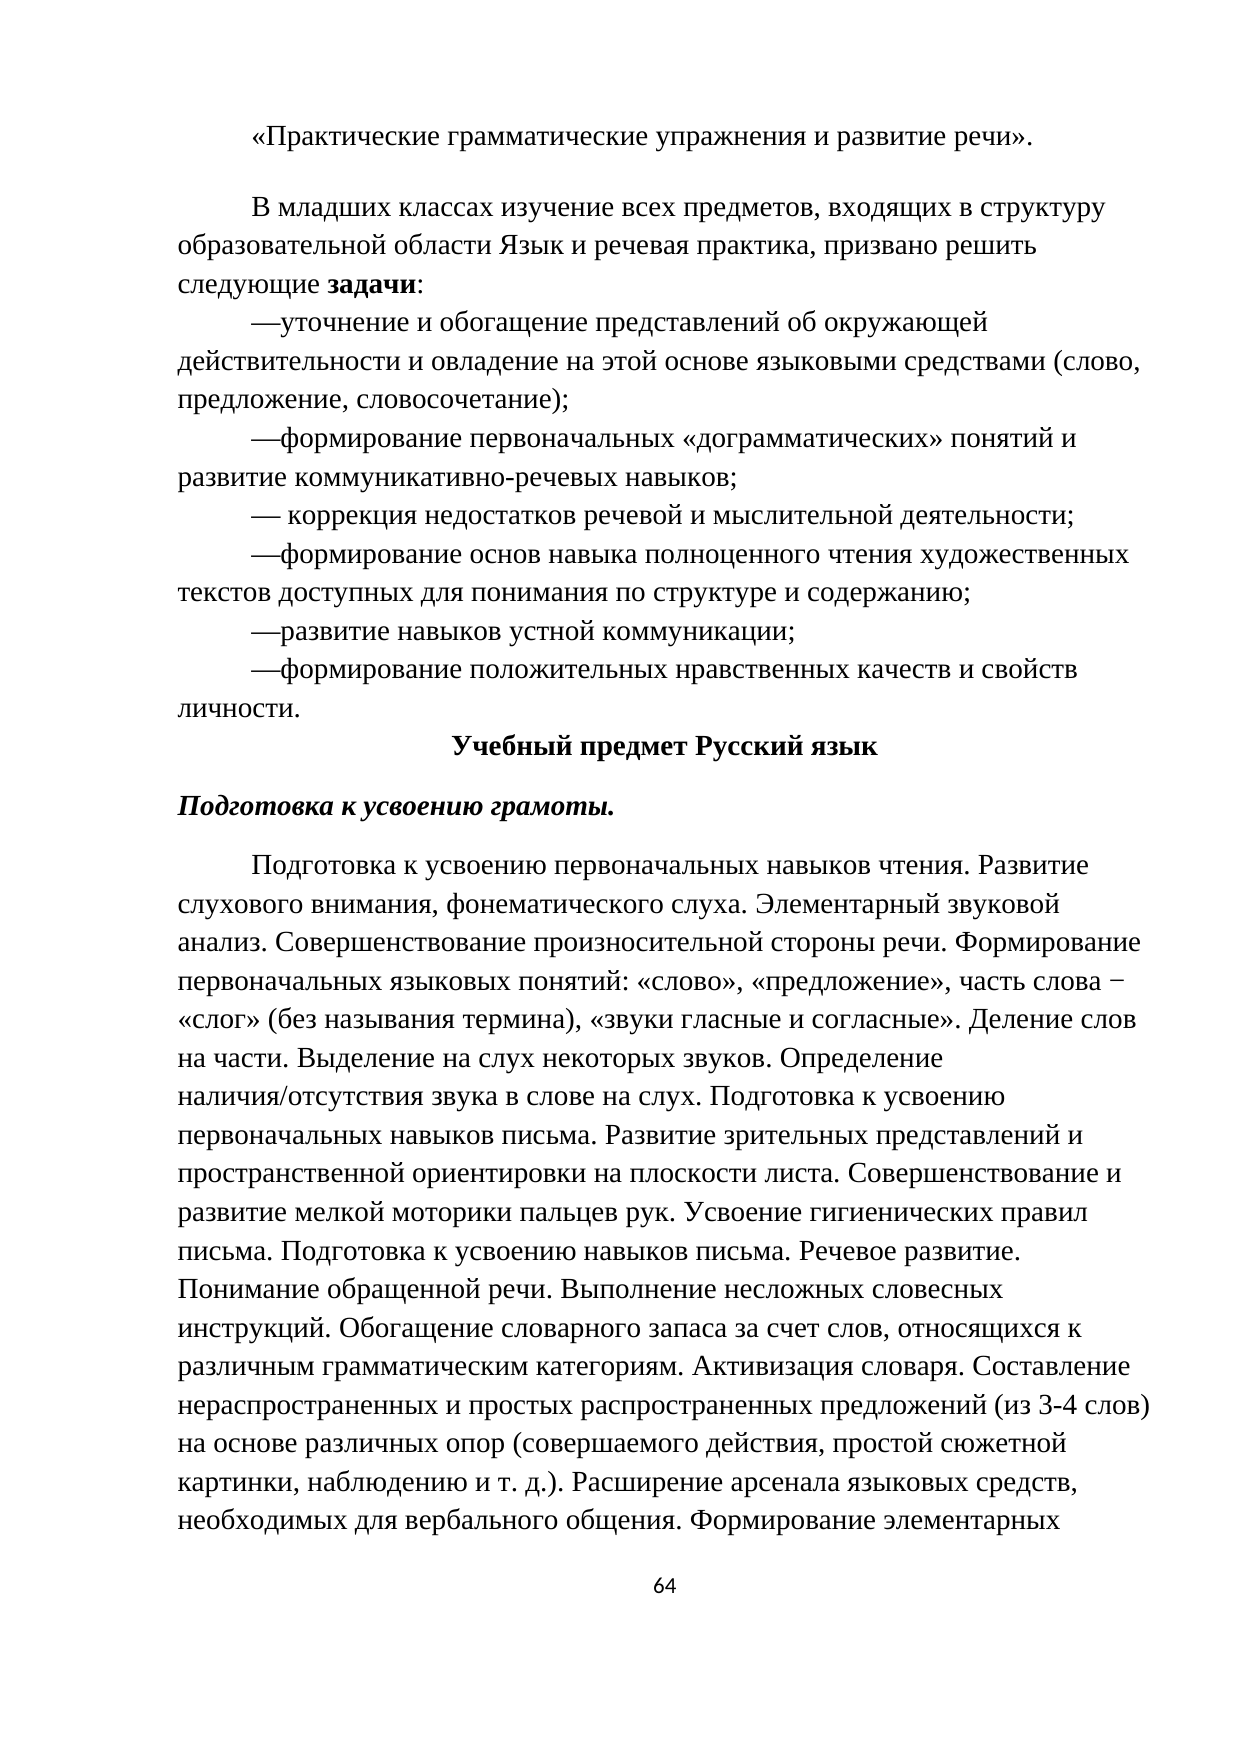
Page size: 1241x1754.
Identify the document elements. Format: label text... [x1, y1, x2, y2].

text В младших классах изучение всех предметов, входящих в структуру образовательной области Язык и речевая практика, призвано решить следующие задачи: [177, 189, 1152, 299]
text ―уточнение и обогащение представлений об окружающей действительности и овладение на этой основе языковыми средствами (слово, предложение, словосочетание); [177, 304, 1152, 415]
text ―формирование первоначальных «дограмматических» понятий и развитие коммуникативно-речевых навыков; [177, 420, 1152, 492]
text ―развитие навыков устной коммуникации; [177, 613, 1152, 646]
text Учебный предмет Русский язык [177, 728, 1152, 762]
text ―формирование положительных нравственных качеств и свойств личности. [177, 651, 1152, 723]
text ― коррекция недостатков речевой и мыслительной деятельности; [177, 497, 1152, 531]
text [177, 847, 1152, 1536]
text «Практические грамматические упражнения и развитие речи». [177, 118, 1152, 152]
text Подготовка к усвоению грамоты. [177, 788, 1152, 821]
text ―формирование основ навыка полноценного чтения художественных текстов доступных для понимания по структуре и содержанию; [177, 536, 1152, 608]
